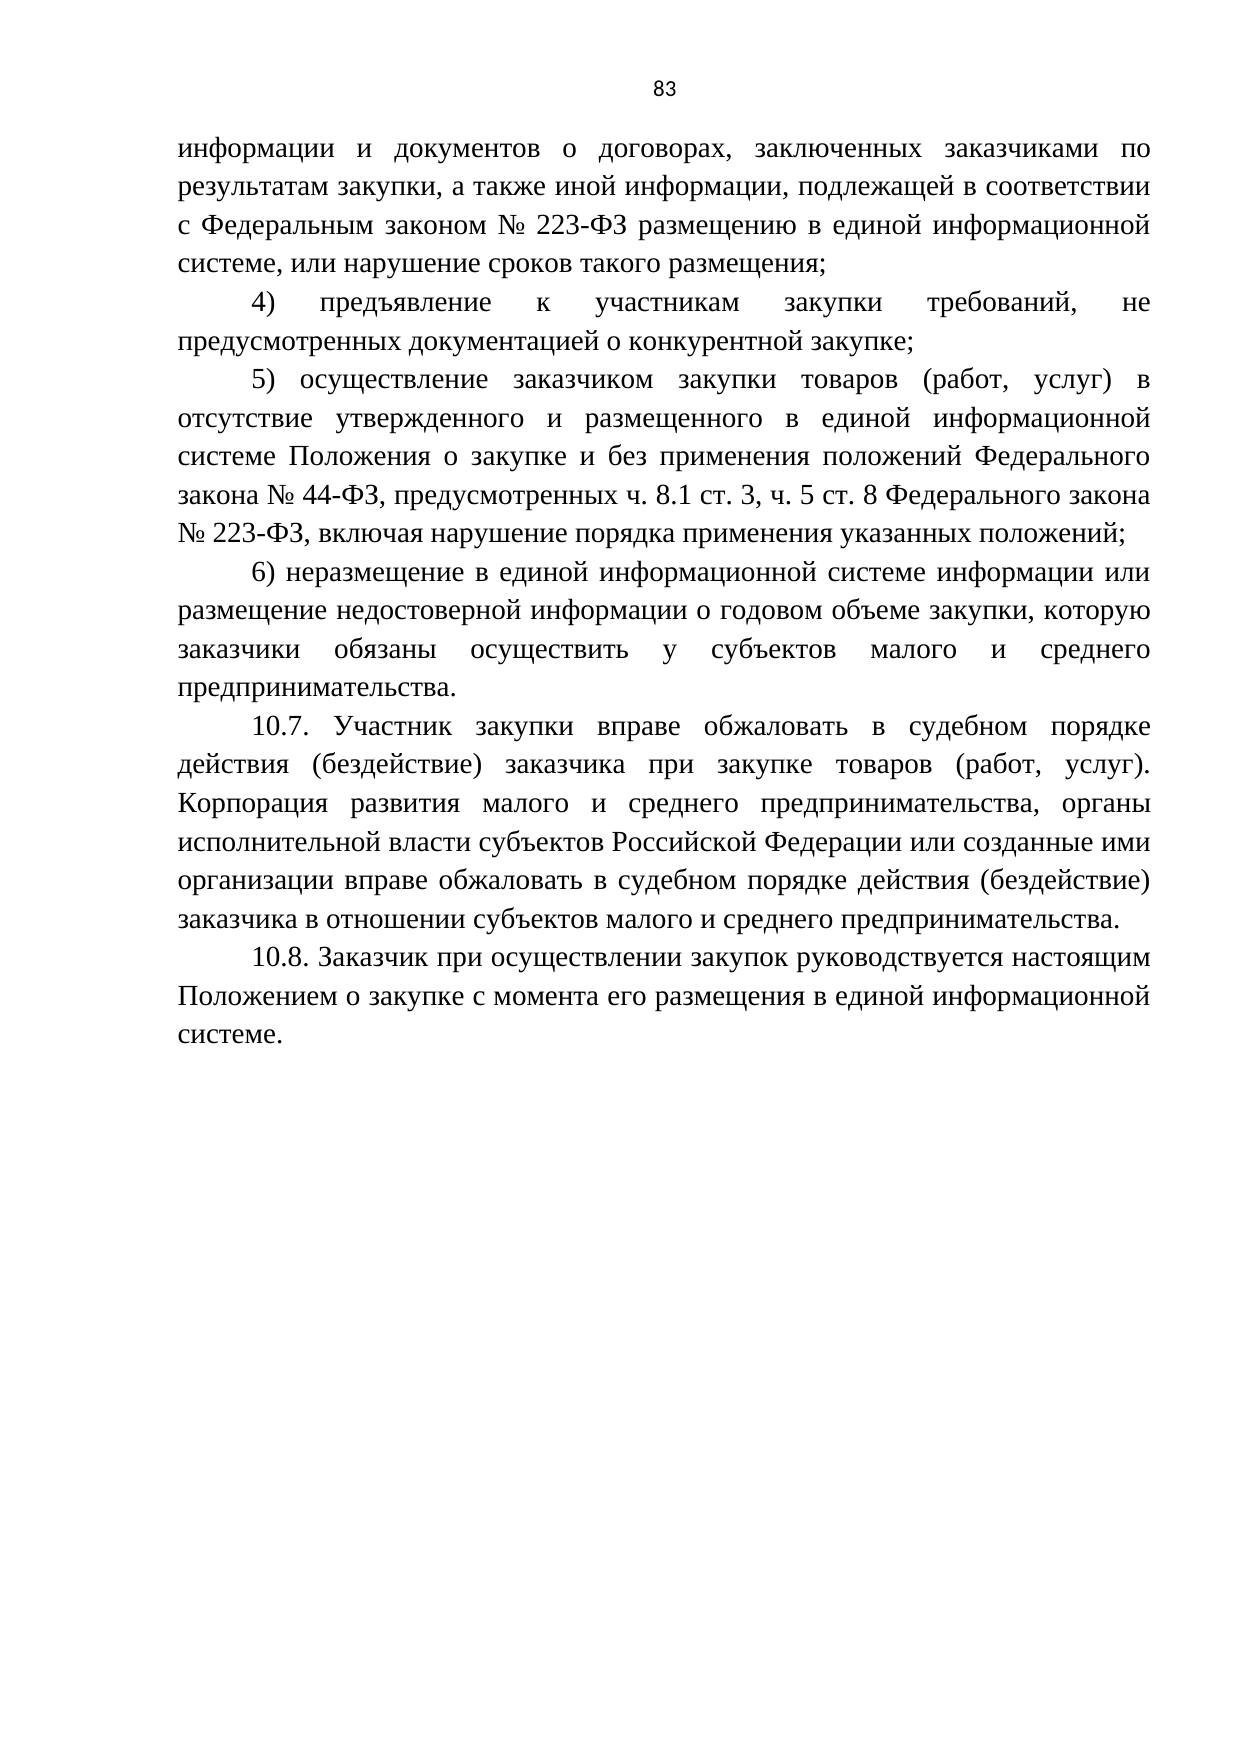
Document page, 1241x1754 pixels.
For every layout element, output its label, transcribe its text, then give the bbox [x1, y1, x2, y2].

text 5) осуществление заказчиком закупки товаров (работ, услуг) в отсутствие утвержденного и размещенного в единой информационной системе Положения о закупке и без применения положений Федерального закона № 44-ФЗ, предусмотренных ч. 8.1 ст. 3, ч. 5 ст. 8 Федерального закона № 223-ФЗ, включая нарушение порядка применения указанных положений; [177, 361, 1152, 549]
text 6) неразмещение в единой информационной системе информации или размещение недостоверной информации о годовом объеме закупки, которую заказчики обязаны осуществить у субъектов малого и среднего предпринимательства. [177, 554, 1152, 703]
text 10.7. Участник закупки вправе обжаловать в судебном порядке действия (бездействие) заказчика при закупке товаров (работ, услуг). Корпорация развития малого и среднего предпринимательства, органы исполнительной власти субъектов Российской Федерации или созданные ими организации вправе обжаловать в судебном порядке действия (бездействие) заказчика в отношении субъектов малого и среднего предпринимательства. [177, 708, 1152, 934]
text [177, 130, 1152, 279]
text 4) предъявление к участникам закупки требований, не предусмотренных документацией о конкурентной закупке; [177, 284, 1152, 356]
text 10.8. Заказчик при осуществлении закупок руководствуется настоящим Положением о закупке с момента его размещения в единой информационной системе. [177, 939, 1152, 1050]
